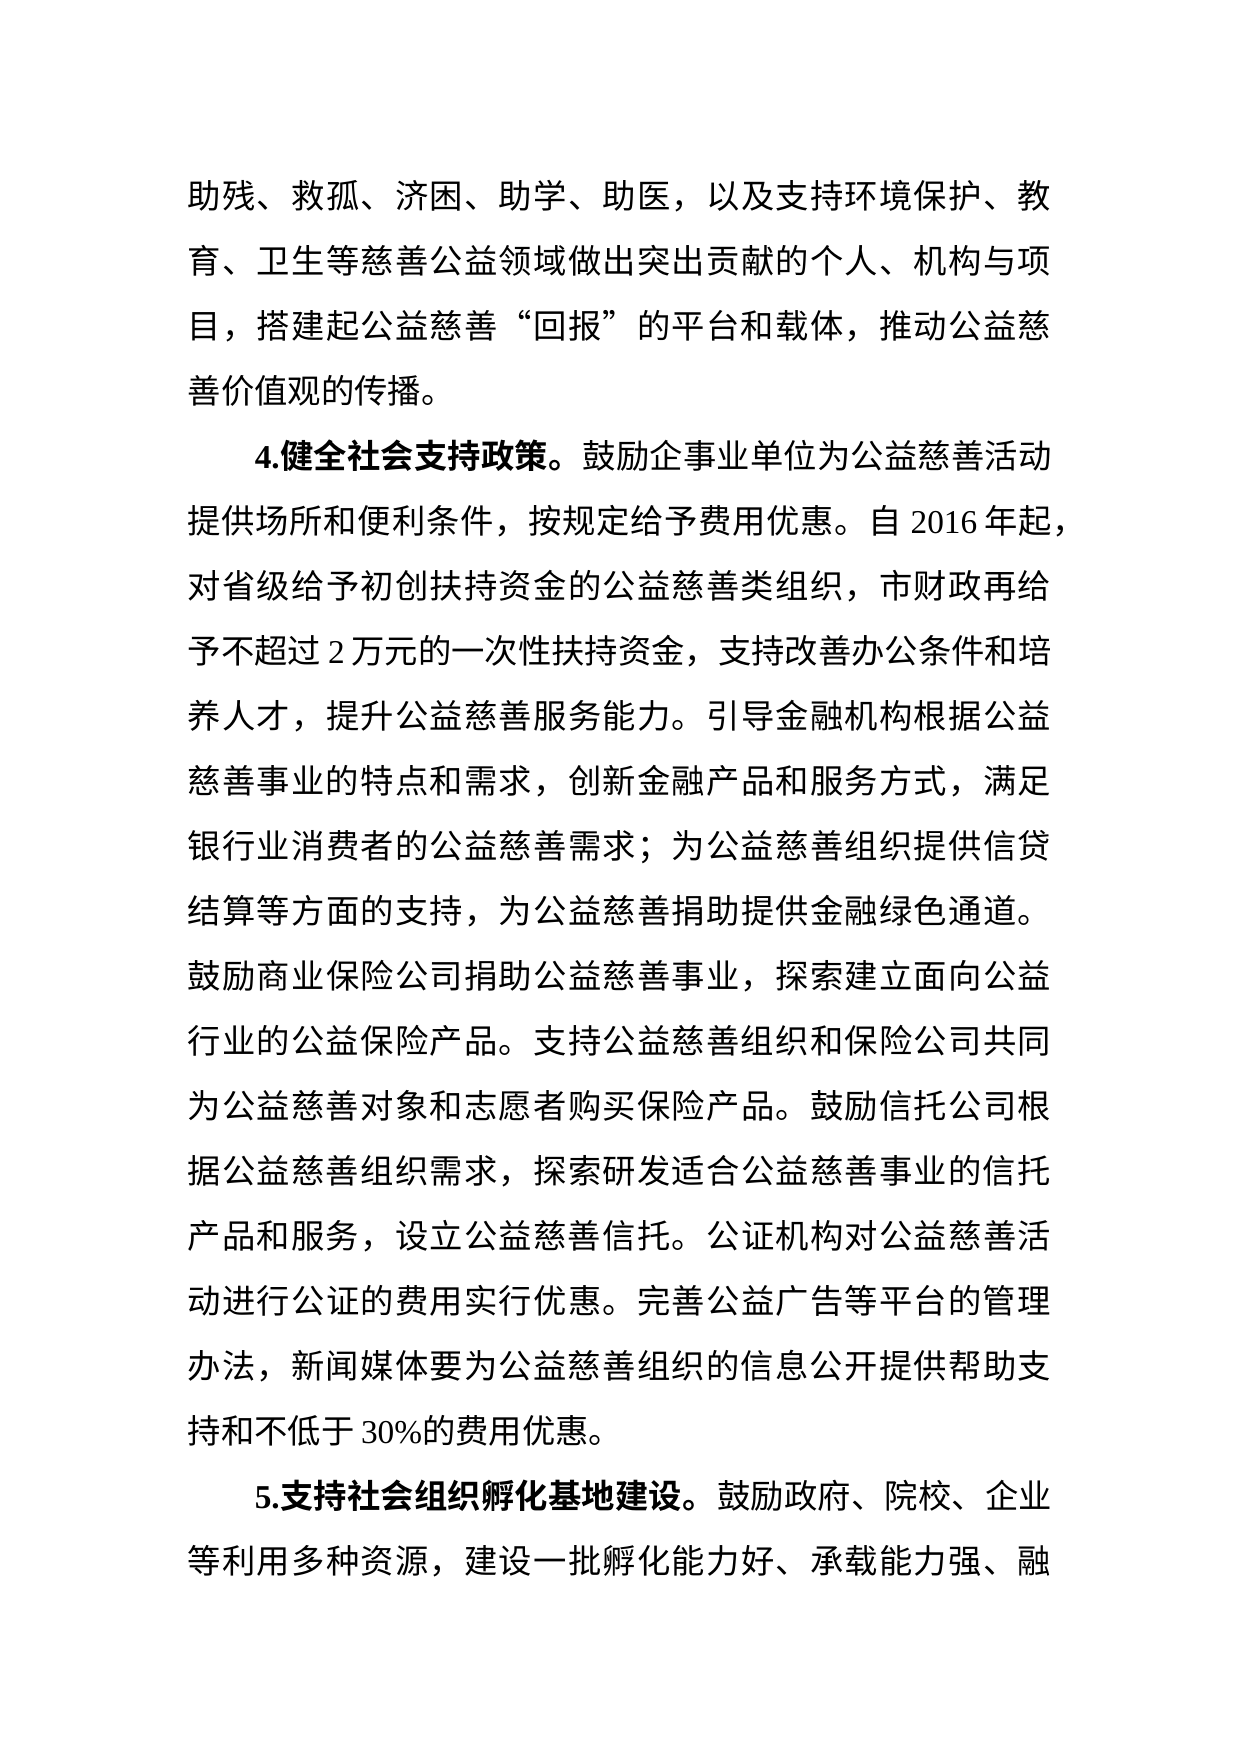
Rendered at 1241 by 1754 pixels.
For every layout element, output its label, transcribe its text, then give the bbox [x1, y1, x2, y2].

text 4.健全社会支持政策。鼓励企事业单位为公益慈善活动提供场所和便利条件，按规定给予费用优惠。自2016年起，对省级给予初创扶持资金的公益慈善类组织，市财政再给予不超过2万元的一次性扶持资金，支持改善办公条件和培养人才，提升公益慈善服务能力。引导金融机构根据公益慈善事业的特点和需求，创新金融产品和服务方式，满足银行业消费者的公益慈善需求；为公益慈善组织提供信贷、结算等方面的支持，为公益慈善捐助提供金融绿色通道。鼓励商业保险公司捐助公益慈善事业，探索建立面向公益行业的公益保险产品。支持公益慈善组织和保险公司共同为公益慈善对象和志愿者购买保险产品。鼓励信托公司根据公益慈善组织需求，探索研发适合公益慈善事业的信托产品和服务，设立公益慈善信托。公证机构对公益慈善活动进行公证的费用实行优惠。完善公益广告等平台的管理办法，新闻媒体要为公益慈善组织的信息公开提供帮助支持和不低于30%的费用优惠。 [187, 422, 1053, 1462]
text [187, 162, 1053, 422]
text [187, 1462, 1053, 1592]
